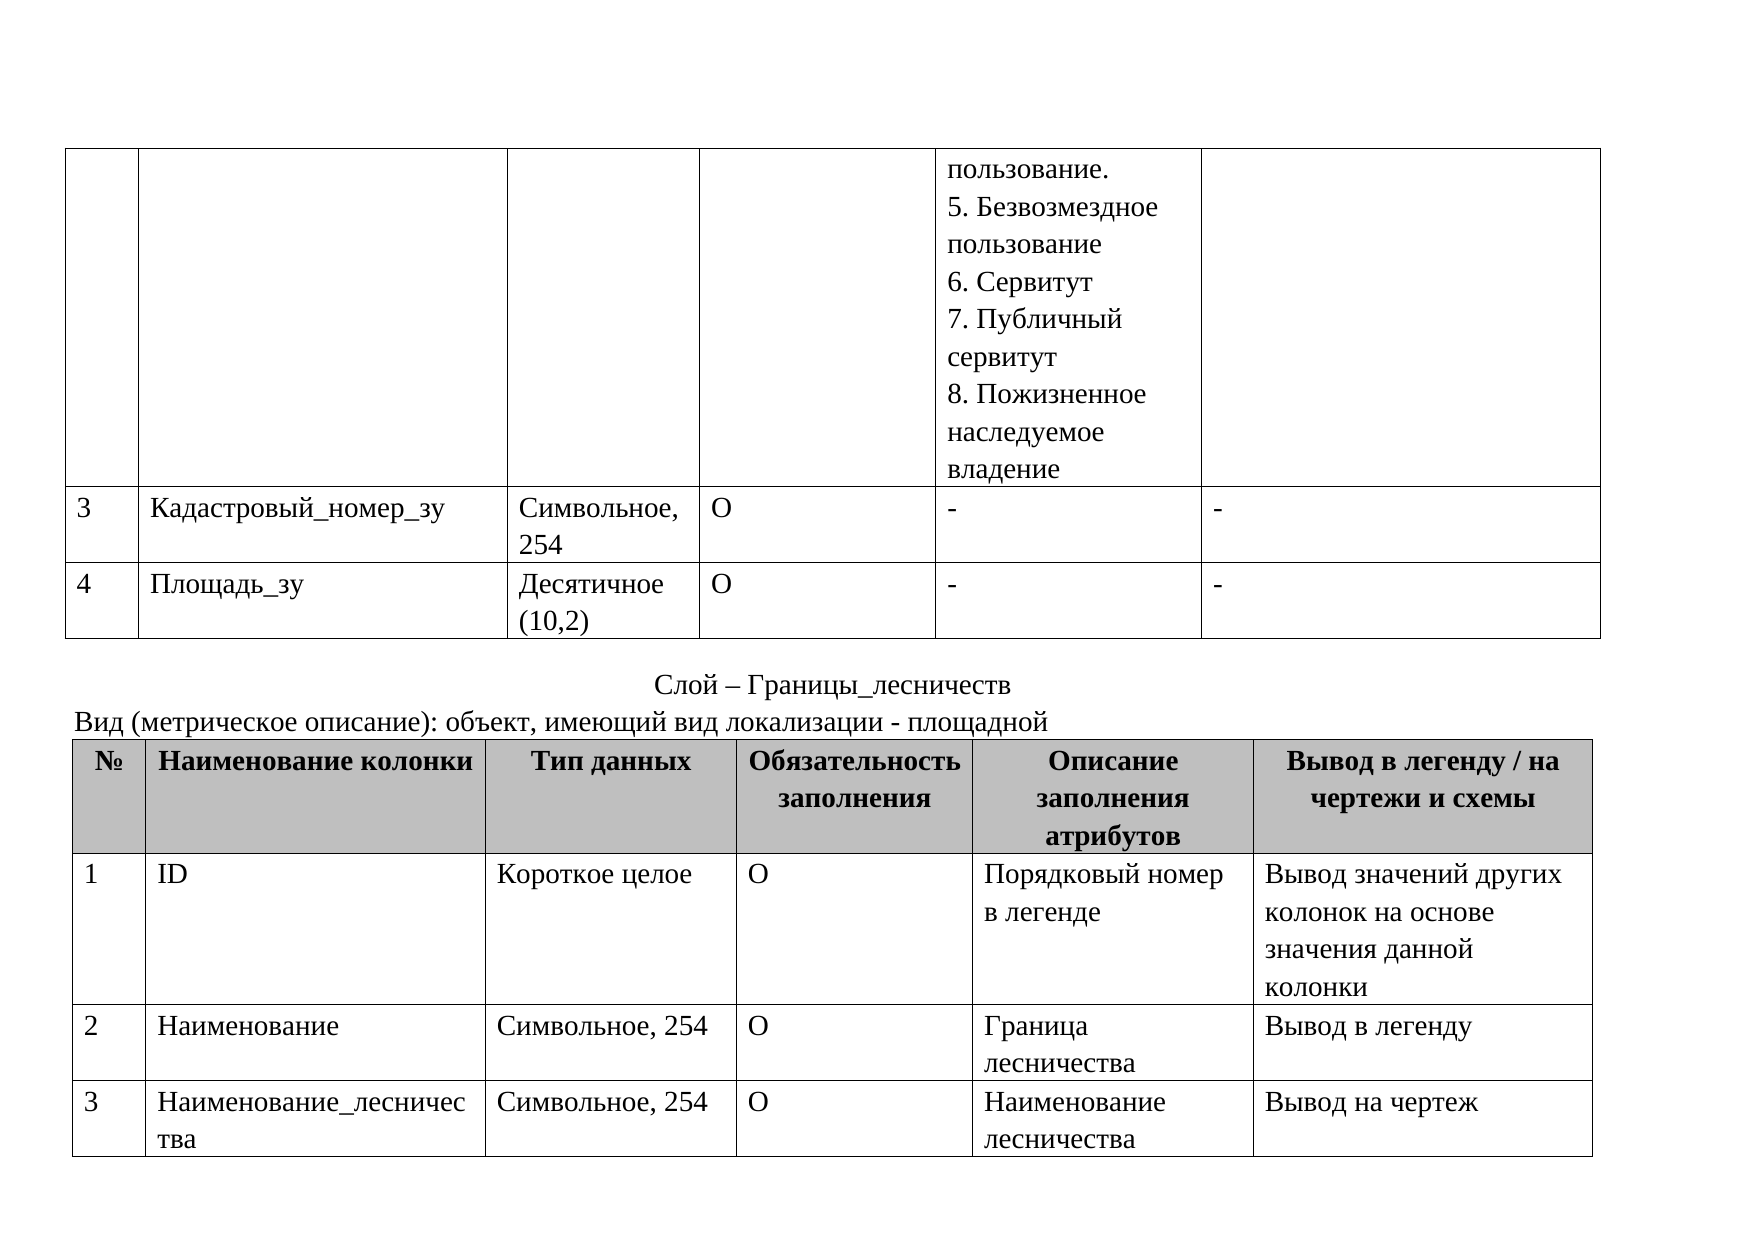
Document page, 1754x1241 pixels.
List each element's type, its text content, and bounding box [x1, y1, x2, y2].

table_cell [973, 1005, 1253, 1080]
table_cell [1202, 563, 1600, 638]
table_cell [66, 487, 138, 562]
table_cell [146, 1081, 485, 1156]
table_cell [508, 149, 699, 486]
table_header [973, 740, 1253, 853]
text Вид (метрическое описание): объект, имеющий вид локализации - площадной [74, 702, 1636, 739]
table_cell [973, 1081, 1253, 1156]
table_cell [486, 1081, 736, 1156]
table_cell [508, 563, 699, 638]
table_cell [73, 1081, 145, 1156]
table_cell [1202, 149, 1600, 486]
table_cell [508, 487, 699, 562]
text Слой – Границы_лесничеств [29, 664, 1636, 702]
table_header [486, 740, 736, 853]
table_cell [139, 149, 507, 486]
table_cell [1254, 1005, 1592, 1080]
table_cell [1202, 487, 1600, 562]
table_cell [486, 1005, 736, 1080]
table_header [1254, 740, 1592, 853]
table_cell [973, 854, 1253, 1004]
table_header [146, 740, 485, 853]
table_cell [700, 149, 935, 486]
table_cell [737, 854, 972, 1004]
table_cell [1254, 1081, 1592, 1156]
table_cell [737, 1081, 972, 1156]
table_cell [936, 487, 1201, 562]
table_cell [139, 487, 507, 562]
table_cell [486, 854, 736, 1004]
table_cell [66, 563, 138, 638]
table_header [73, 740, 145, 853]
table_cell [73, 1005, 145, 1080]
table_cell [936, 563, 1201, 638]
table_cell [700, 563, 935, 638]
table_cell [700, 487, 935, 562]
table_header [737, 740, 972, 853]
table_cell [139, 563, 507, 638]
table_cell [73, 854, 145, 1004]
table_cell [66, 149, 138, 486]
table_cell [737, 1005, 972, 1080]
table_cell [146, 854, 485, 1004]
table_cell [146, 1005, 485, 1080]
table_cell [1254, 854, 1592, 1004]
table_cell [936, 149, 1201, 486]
